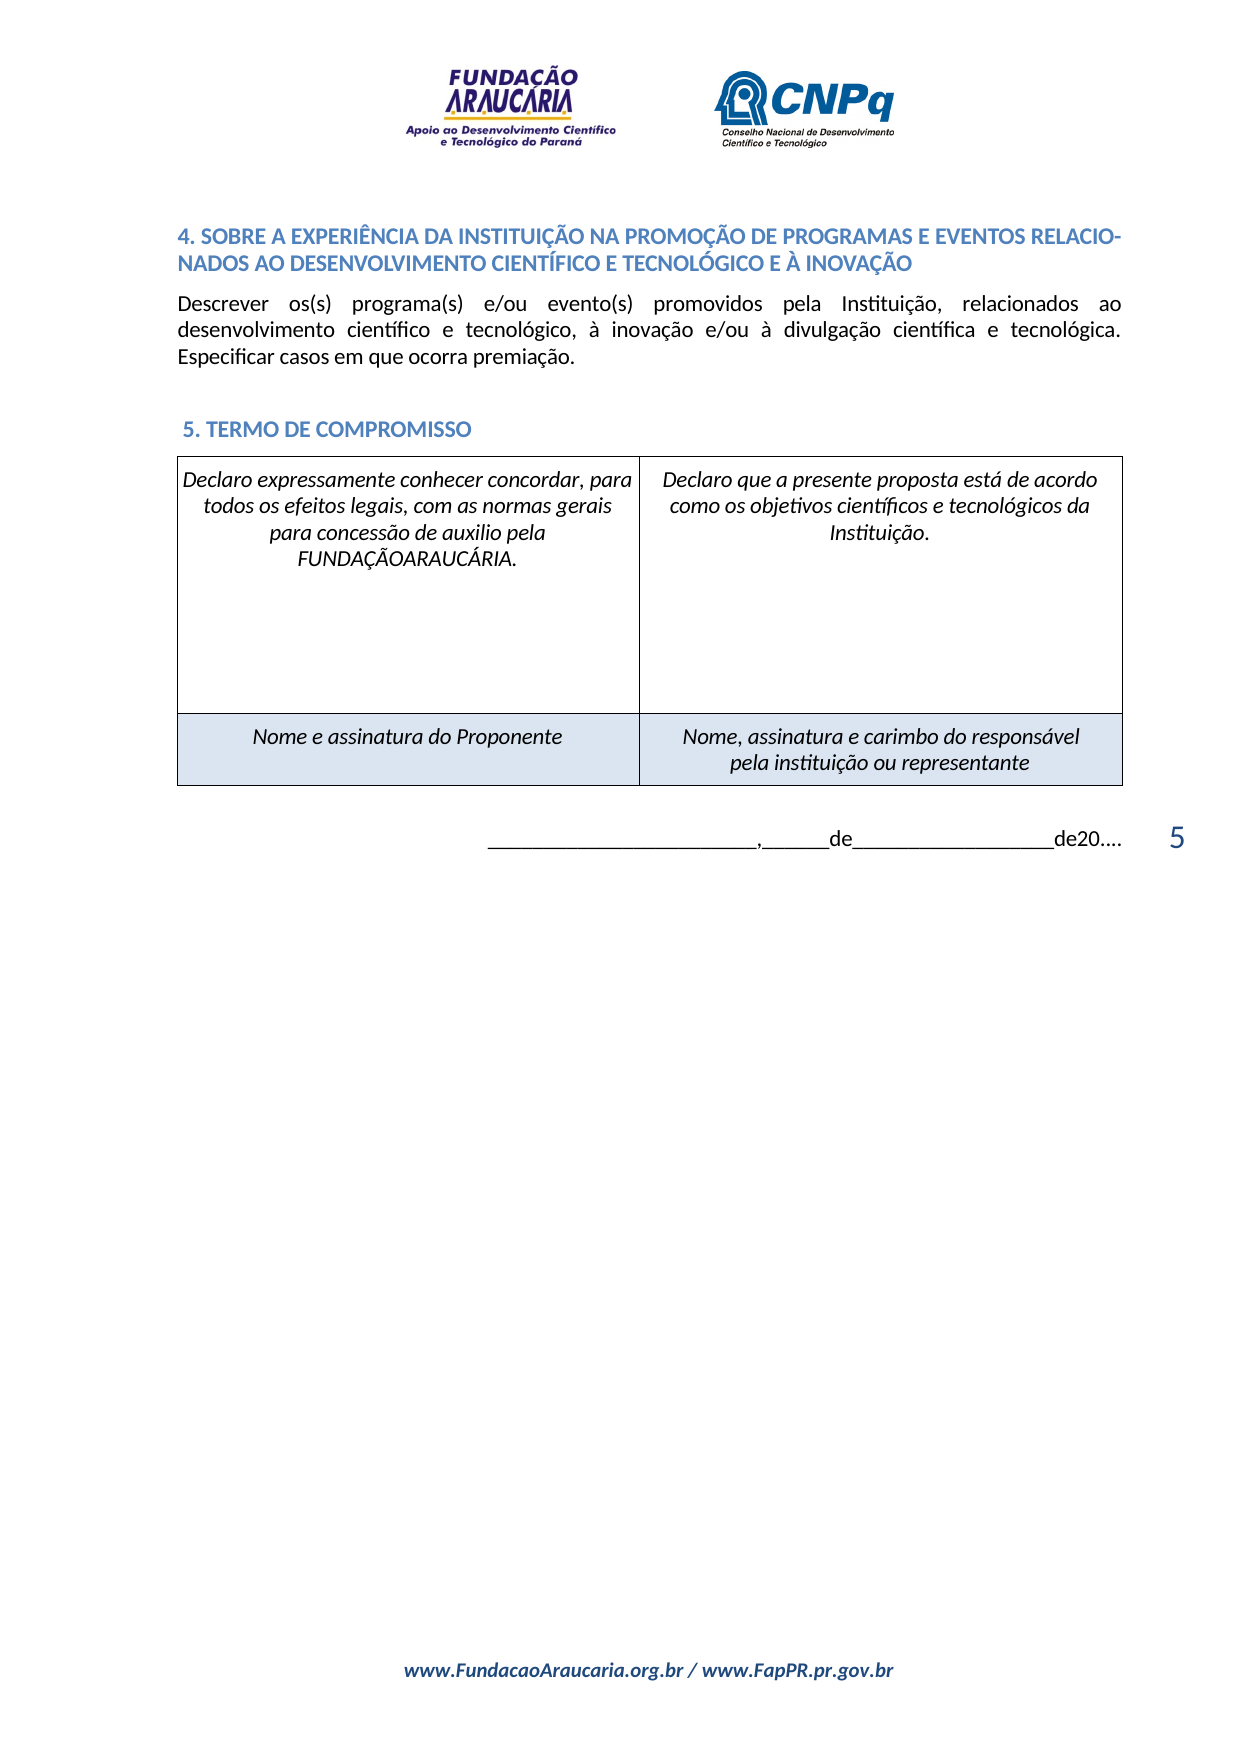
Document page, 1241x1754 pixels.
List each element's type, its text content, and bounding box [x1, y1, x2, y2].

table_cell Nome, assinatura e carimbo do responsável pela instituição ou representante [640, 714, 1122, 785]
table_header Declaro expressamente conhecer concordar, para todos os efeitos legais, com as normas gerais para concessão de auxilio pela FUNDAÇÃOARAUCÁRIA. [178, 457, 639, 713]
picture [405, 65, 616, 148]
table_cell Nome e assinatura do Proponente [178, 714, 639, 785]
subtitle 4. SOBRE A EXPERIÊNCIA DA INSTITUIÇÃO NA PROMOÇÃO DE PROGRAMAS E EVENTOS RELACIO-NADOS AO DESENVOLVIMENTO CIENTÍFICO E TECNOLÓGICO E À INOVAÇÃO [177, 222, 1122, 278]
text Descrever os(s) programa(s) e/ou evento(s) promovidos pela Instituição, relacionados ao desenvolvimento científico e tecnológico, à inovação e/ou à divulgação científica e tecnológica. Especificar casos em que ocorra premiação. [177, 290, 1122, 370]
table_header Declaro que a presente proposta está de acordo como os objetivos científicos e tecnológicos da Instituição. [640, 457, 1122, 713]
subtitle 5. TERMO DE COMPROMISSO [177, 415, 1122, 443]
picture [714, 71, 894, 148]
text ________________________,______de__________________de20.... [177, 826, 1122, 852]
